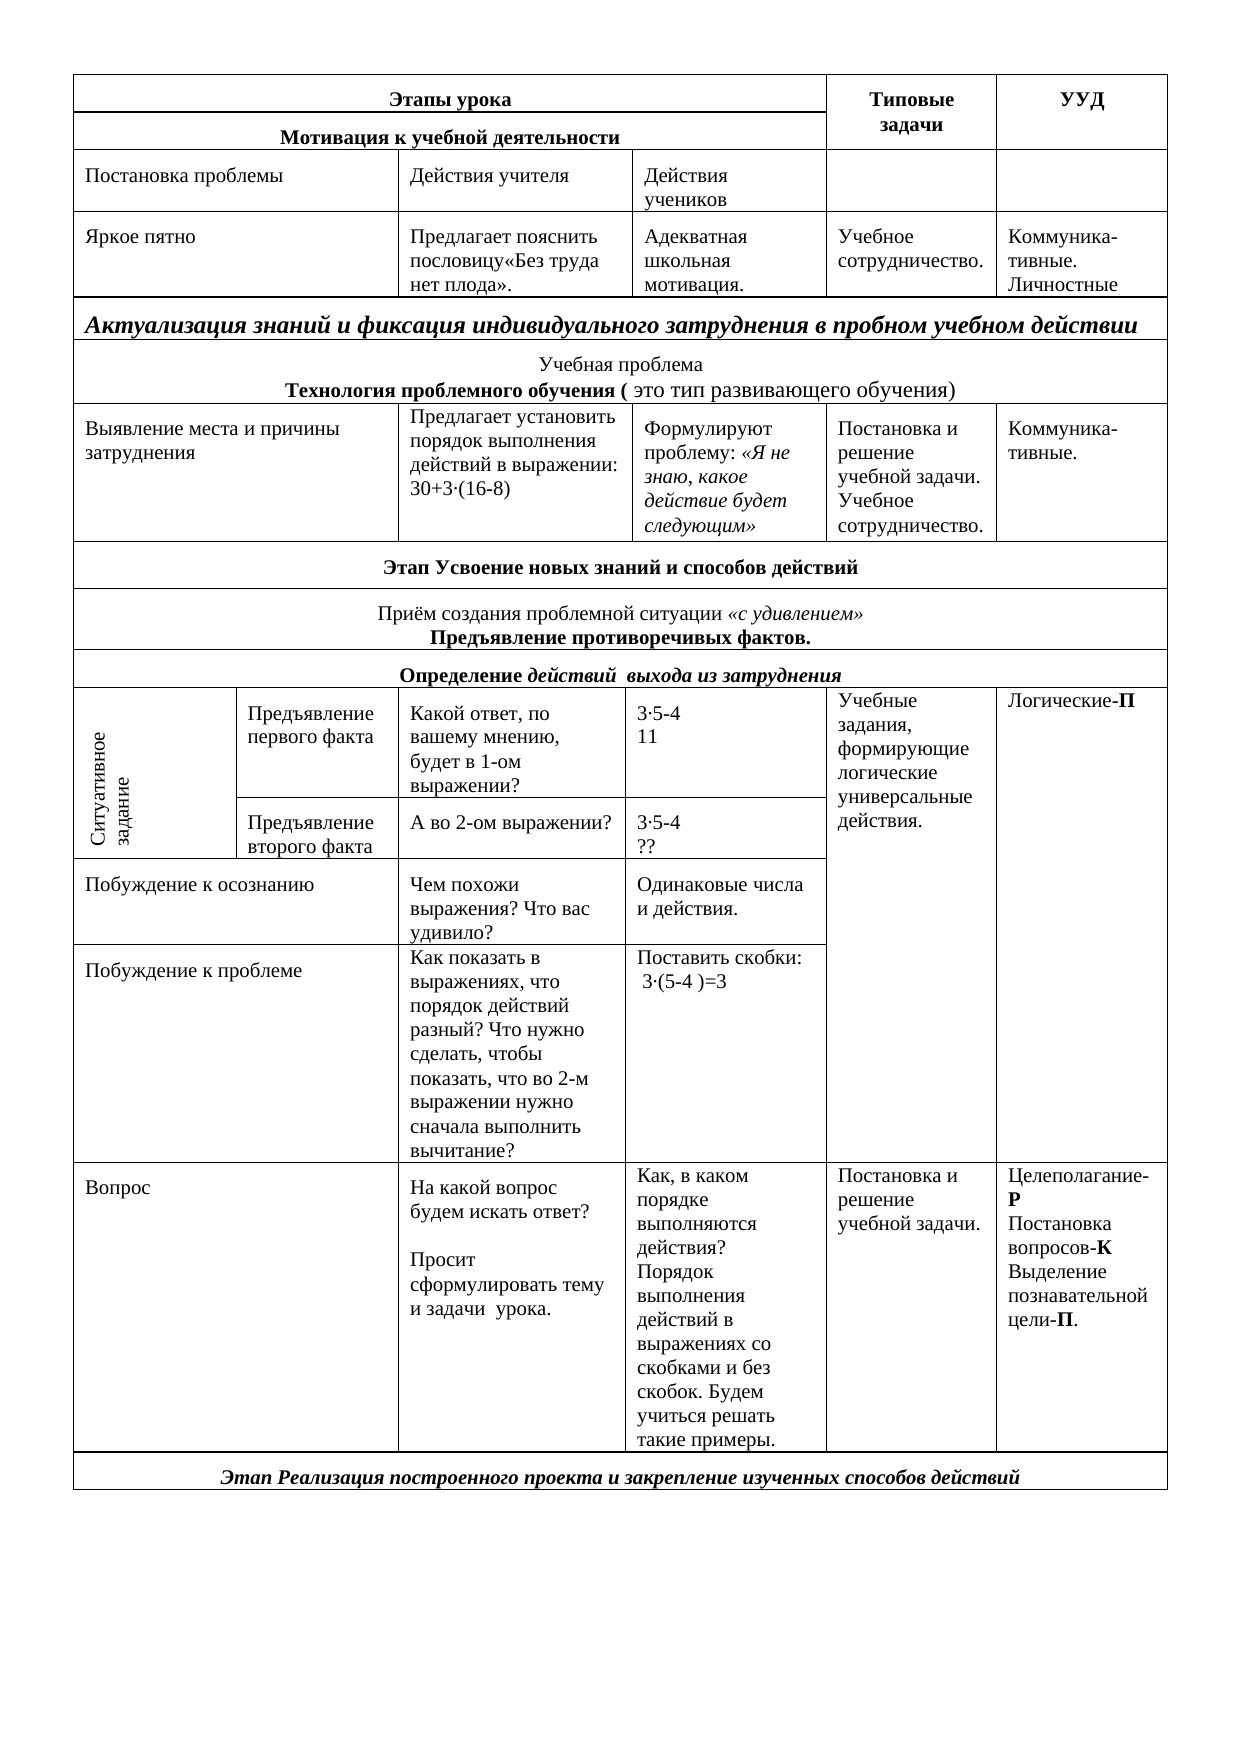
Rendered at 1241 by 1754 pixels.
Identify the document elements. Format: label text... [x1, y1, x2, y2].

table_cell Этап Реализация построенного проекта и закрепление изученных способов действий [74, 1453, 1167, 1489]
table_cell Предлагает пояснить пословицу«Без труда нет плода». [399, 212, 632, 296]
table_cell Постановка и решение учебной задачи. [827, 1163, 996, 1451]
table_cell А во 2-ом выражении? [399, 798, 625, 858]
table_header Этапы урока [74, 75, 826, 111]
table_cell Актуализация знаний и фиксация индивидуального затруднения в пробном учебном действии [74, 298, 1167, 339]
table_cell Выявление места и причины затруднения [74, 404, 398, 541]
table_cell Поставить скобки: 3∙(5-4 )=3 [626, 945, 826, 1162]
table_cell Как показать в выражениях, что порядок действий разный? Что нужно сделать, чтобы показать, что во 2-м выражении нужно сначала выполнить вычитание? [399, 945, 625, 1162]
table_cell Коммуника-тивные. Личностные [997, 212, 1167, 296]
table_cell Действия учеников [633, 150, 826, 211]
table_cell Одинаковые числа и действия. [626, 859, 826, 944]
table_cell Учебное сотрудничество. [827, 212, 996, 296]
table_cell На какой вопрос будем искать ответ? Просит сформулировать тему и задачи урока. [399, 1163, 625, 1451]
table_cell Чем похожи выражения? Что вас удивило? [399, 859, 625, 944]
table_cell Коммуника-тивные. [997, 404, 1167, 541]
table_cell [827, 150, 996, 211]
table_cell Побуждение к осознанию [74, 859, 398, 944]
table_cell Какой ответ, по вашему мнению, будет в 1-ом выражении? [399, 688, 625, 797]
table_cell Яркое пятно [74, 212, 398, 296]
table_cell Действия учителя [399, 150, 632, 211]
table_cell Побуждение к проблеме [74, 945, 398, 1162]
table_cell Учебные задания, формирующие логические универсальные действия. [827, 688, 996, 1162]
table_cell Формулируют проблему: «Я не знаю, какое действие будет следующим» [633, 404, 826, 541]
table_cell Вопрос [74, 1163, 398, 1451]
table_cell Адекватная школьная мотивация. [633, 212, 826, 296]
table_cell Мотивация к учебной деятельности [74, 113, 826, 149]
table_cell Предъявление первого факта [237, 688, 398, 797]
table_cell Ситуативное задание [74, 688, 236, 858]
table_cell Этап Усвоение новых знаний и способов действий [74, 542, 1167, 588]
table_cell Предлагает установить порядок выполнения действий в выражении: 30+3∙(16-8) [399, 404, 632, 541]
table_cell [997, 150, 1167, 211]
table_cell 3∙5-4 ?? [626, 798, 826, 858]
table_cell Логические-П [997, 688, 1167, 1162]
table_cell 3∙5-4 11 [626, 688, 826, 797]
table_cell Как, в каком порядке выполняются действия? Порядок выполнения действий в выражениях со скобками и без скобок. Будем учиться решать такие примеры. [626, 1163, 826, 1451]
table_cell Целеполагание-Р Постановка вопросов-К Выделение познавательной цели-П. [997, 1163, 1167, 1451]
table_cell Приём создания проблемной ситуации «с удивлением» Предъявление противоречивых фактов. [74, 589, 1167, 649]
table_cell Постановка и решение учебной задачи. Учебное сотрудничество. [827, 404, 996, 541]
table_cell Учебная проблема Технология проблемного обучения ( это тип развивающего обучения) [74, 340, 1167, 403]
table_cell Предъявление второго факта [237, 798, 398, 858]
table_header УУД [997, 75, 1167, 149]
table_header Типовые задачи [827, 75, 996, 149]
table_cell Определение действий выхода из затруднения [74, 650, 1167, 687]
table_cell Постановка проблемы [74, 150, 398, 211]
